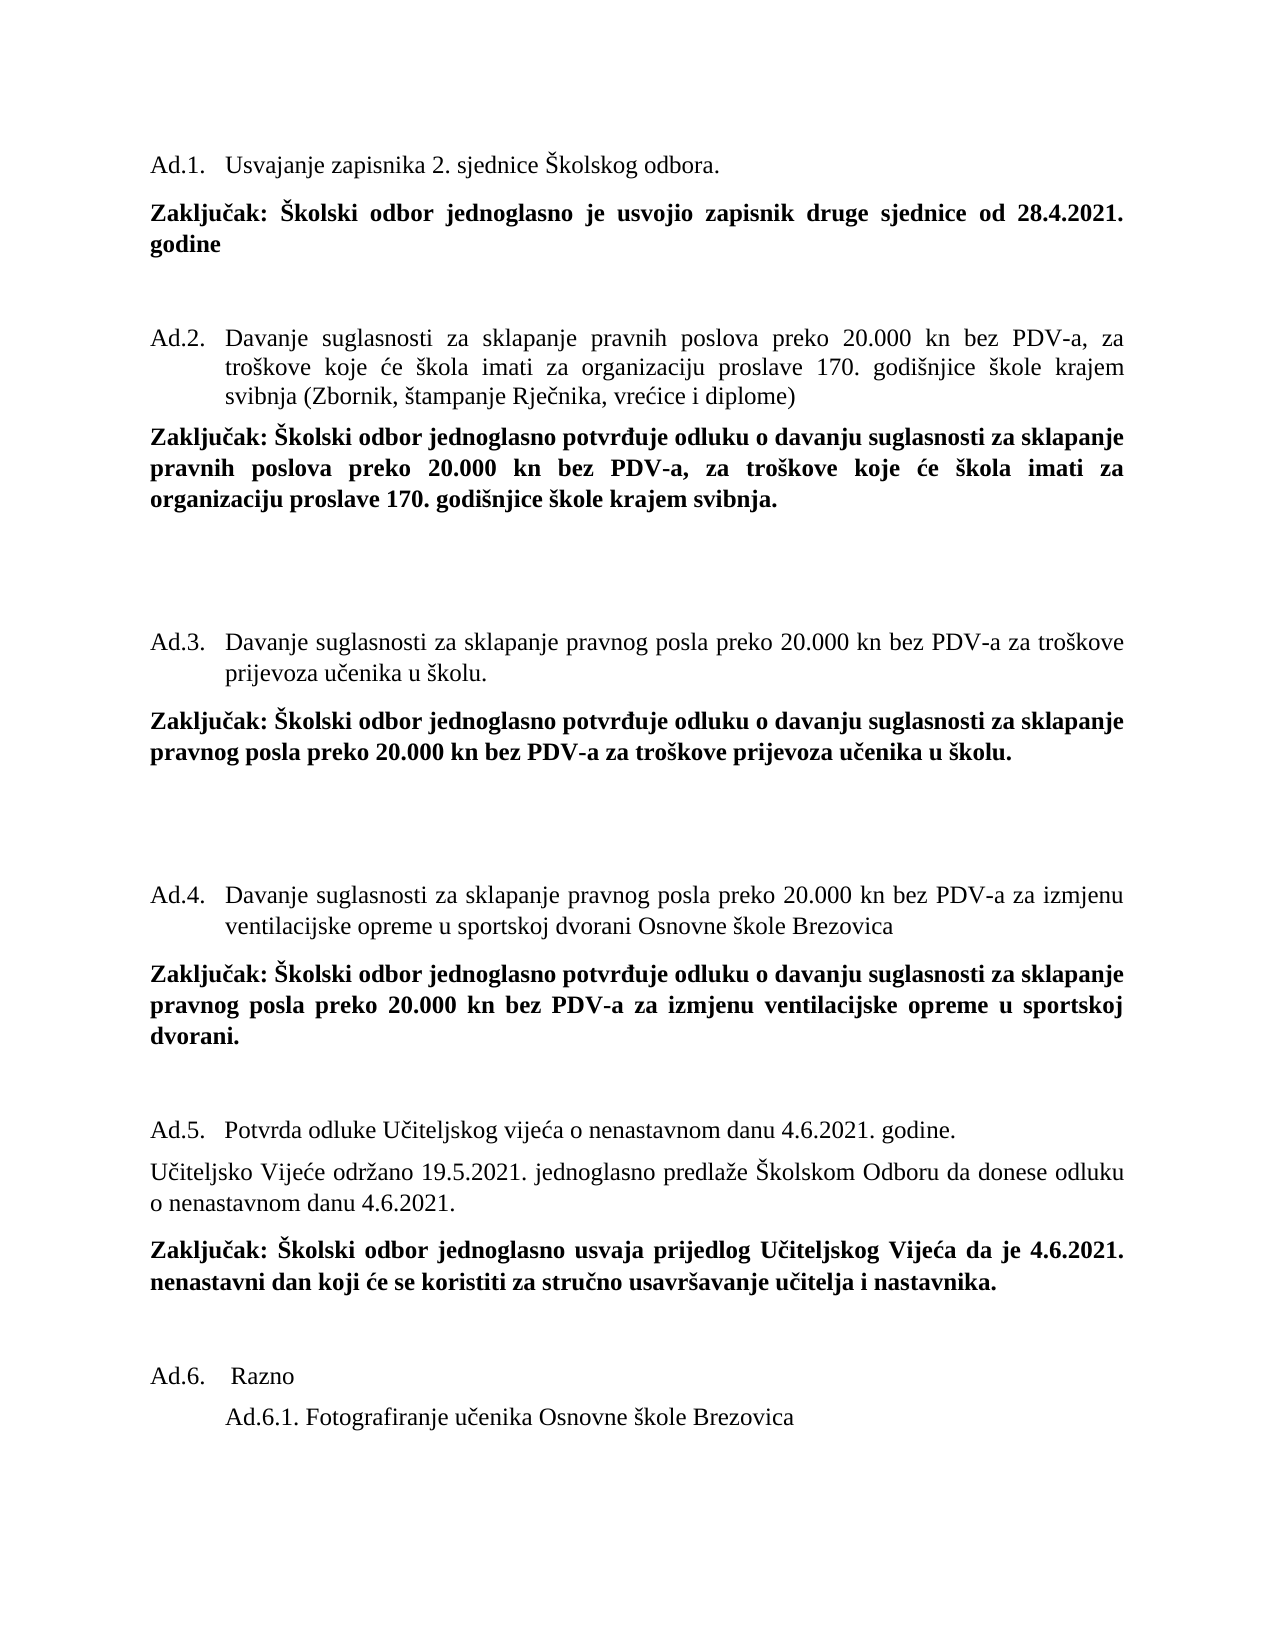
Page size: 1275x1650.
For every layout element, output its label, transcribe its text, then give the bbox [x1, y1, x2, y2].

text Ad.2. Davanje suglasnosti za sklapanje pravnih poslova preko 20.000 kn bez PDV-a, za troškove koje će škola imati za organizaciju proslave 170. godišnjice škole krajem svibnja (Zbornik, štampanje Rječnika, vrećice i diplome) [150, 323, 1125, 409]
text Učiteljsko Vijeće održano 19.5.2021. jednoglasno predlaže Školskom Odboru da donese odluku o nenastavnom danu 4.6.2021. [150, 1157, 1125, 1217]
text Zaključak: Školski odbor jednoglasno potvrđuje odluku o davanju suglasnosti za sklapanje pravnih poslova preko 20.000 kn bez PDV-a, za troškove koje će škola imati za organizaciju proslave 170. godišnjice škole krajem svibnja. [150, 422, 1125, 513]
text Ad.1. Usvajanje zapisnika 2. sjednice Školskog odbora. [150, 150, 1125, 179]
text Ad.3. Davanje suglasnosti za sklapanje pravnog posla preko 20.000 kn bez PDV-a za troškove prijevoza učenika u školu. [150, 627, 1125, 687]
text Ad.6. Razno [150, 1361, 1125, 1390]
text Ad.6.1. Fotografiranje učenika Osnovne škole Brezovica [150, 1402, 1125, 1431]
text Ad.5. Potvrda odluke Učiteljskog vijeća o nenastavnom danu 4.6.2021. godine. [150, 1116, 1125, 1144]
text Ad.4. Davanje suglasnosti za sklapanje pravnog posla preko 20.000 kn bez PDV-a za izmjenu ventilacijske opreme u sportskoj dvorani Osnovne škole Brezovica [150, 880, 1125, 940]
text Zaključak: Školski odbor jednoglasno je usvojio zapisnik druge sjednice od 28.4.2021. godine [150, 198, 1125, 257]
text Zaključak: Školski odbor jednoglasno potvrđuje odluku o davanju suglasnosti za sklapanje pravnog posla preko 20.000 kn bez PDV-a za troškove prijevoza učenika u školu. [150, 706, 1125, 766]
text Zaključak: Školski odbor jednoglasno potvrđuje odluku o davanju suglasnosti za sklapanje pravnog posla preko 20.000 kn bez PDV-a za izmjenu ventilacijske opreme u sportskoj dvorani. [150, 959, 1125, 1050]
text Zaključak: Školski odbor jednoglasno usvaja prijedlog Učiteljskog Vijeća da je 4.6.2021. nenastavni dan koji će se koristiti za stručno usavršavanje učitelja i nastavnika. [150, 1236, 1125, 1295]
